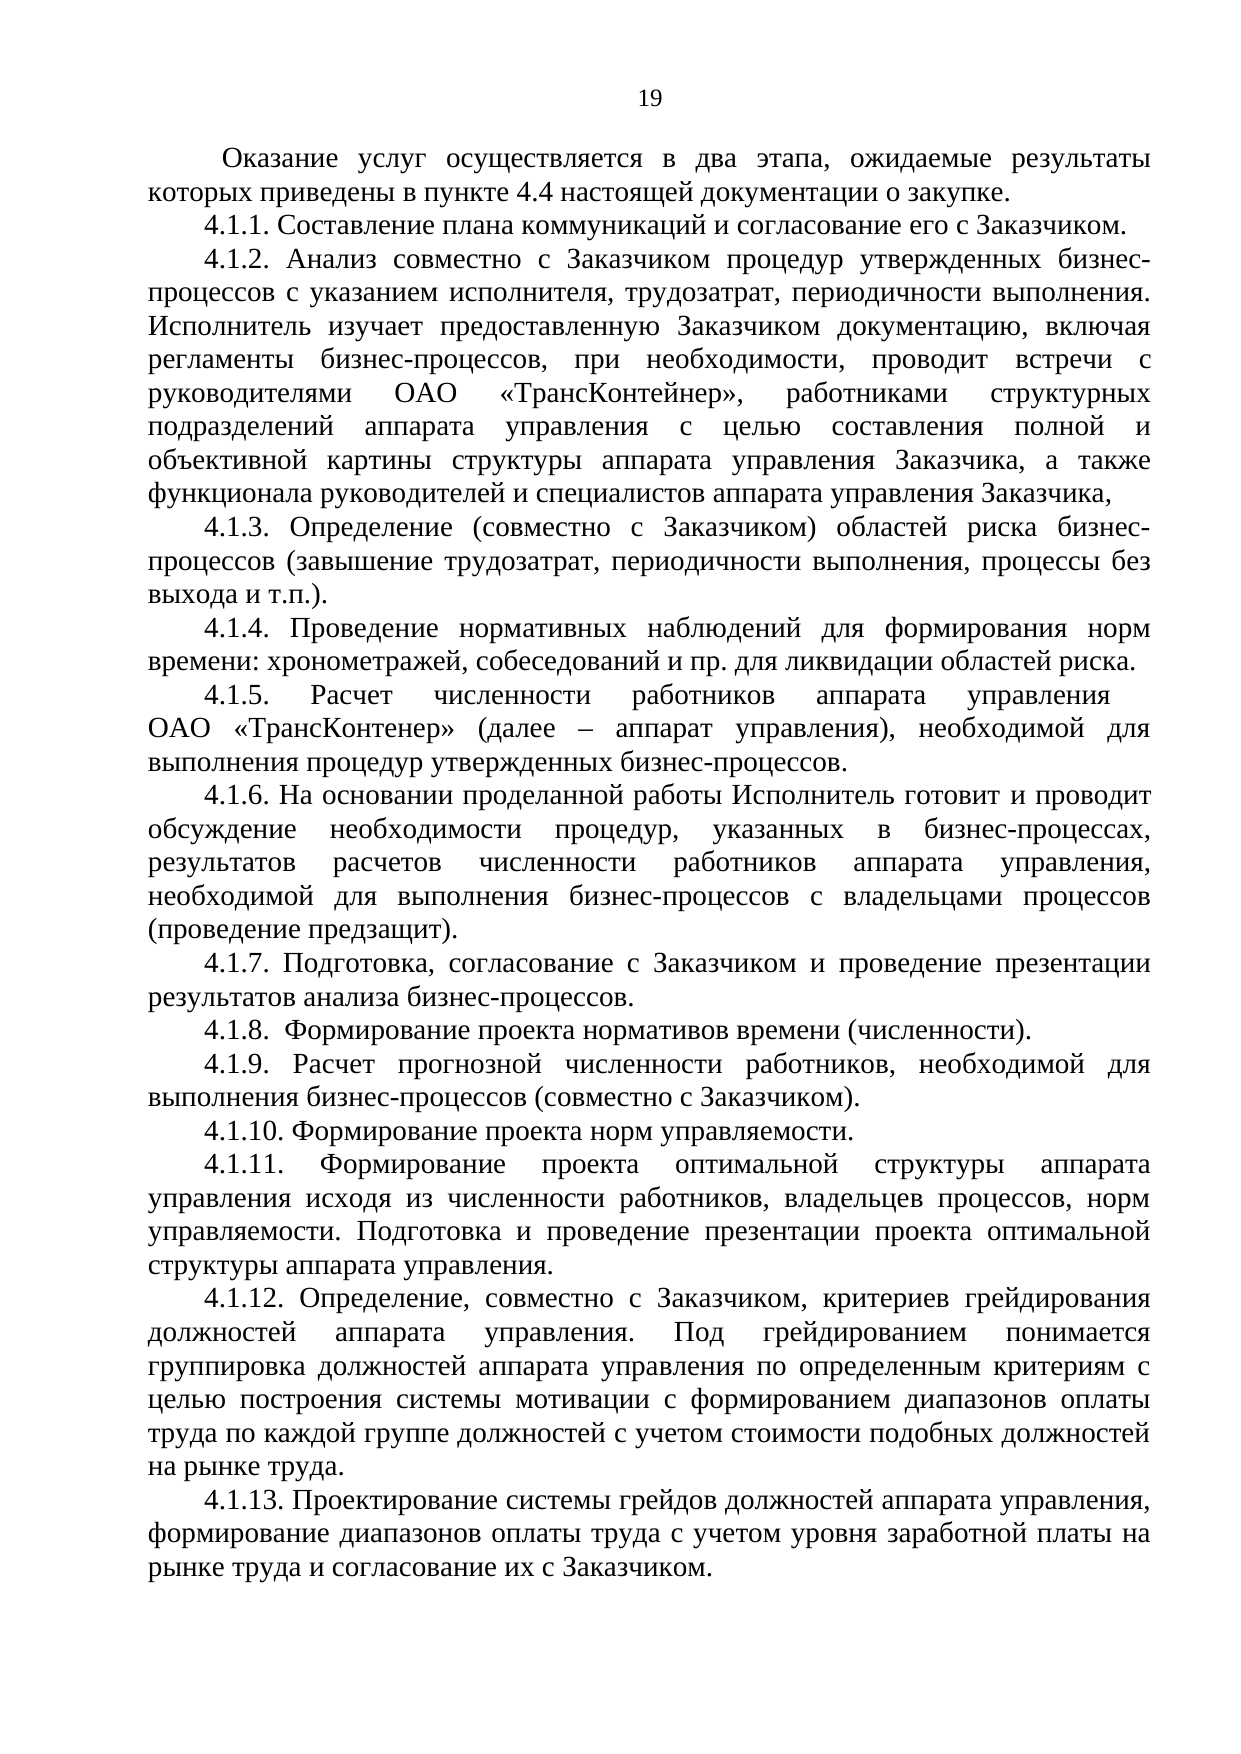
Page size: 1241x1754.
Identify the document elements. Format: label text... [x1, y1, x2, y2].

text 4.1.11. Формирование проекта оптимальной структуры аппарата управления исходя из численности работников, владельцев процессов, норм управляемости. Подготовка и проведение презентации проекта оптимальной структуры аппарата управления. [148, 1146, 1152, 1281]
text 4.1.5. Расчет численности работников аппарата управления ОАО «ТрансКонтенер» (далее – аппарат управления), необходимой для выполнения процедур утвержденных бизнес-процессов. [148, 677, 1152, 777]
text 4.1.12. Определение, совместно с Заказчиком, критериев грейдирования должностей аппарата управления. Под грейдированием понимается группировка должностей аппарата управления по определенным критериям с целью построения системы мотивации с формированием диапазонов оплаты труда по каждой группе должностей с учетом стоимости подобных должностей на рынке труда. [148, 1281, 1152, 1482]
text Оказание услуг осуществляется в два этапа, ожидаемые результаты которых приведены в пункте 4.4 настоящей документации о закупке. [148, 140, 1152, 207]
text 4.1.4. Проведение нормативных наблюдений для формирования норм времени: хронометражей, собеседований и пр. для ликвидации областей риска. [148, 610, 1152, 677]
text 4.1.10. Формирование проекта норм управляемости. [148, 1113, 1152, 1146]
text 4.1.8. Формирование проекта нормативов времени (численности). [148, 1012, 1152, 1046]
text 4.1.13. Проектирование системы грейдов должностей аппарата управления, формирование диапазонов оплаты труда с учетом уровня заработной платы на рынке труда и согласование их с Заказчиком. [148, 1482, 1152, 1582]
text 4.1.2. Анализ совместно с Заказчиком процедур утвержденных бизнес-процессов с указанием исполнителя, трудозатрат, периодичности выполнения. Исполнитель изучает предоставленную Заказчиком документацию, включая регламенты бизнес-процессов, при необходимости, проводит встречи с руководителями ОАО «ТрансКонтейнер», работниками структурных подразделений аппарата управления с целью составления полной и объективной картины структуры аппарата управления Заказчика, а также функционала руководителей и специалистов аппарата управления Заказчика, [148, 241, 1152, 509]
text 4.1.9. Расчет прогнозной численности работников, необходимой для выполнения бизнес-процессов (совместно с Заказчиком). [148, 1046, 1152, 1113]
text 4.1.7. Подготовка, согласование с Заказчиком и проведение презентации результатов анализа бизнес-процессов. [148, 945, 1152, 1012]
text 4.1.3. Определение (совместно с Заказчиком) областей риска бизнес-процессов (завышение трудозатрат, периодичности выполнения, процессы без выхода и т.п.). [148, 509, 1152, 610]
text 4.1.1. Составление плана коммуникаций и согласование его с Заказчиком. [148, 207, 1152, 241]
text 4.1.6. На основании проделанной работы Исполнитель готовит и проводит обсуждение необходимости процедур, указанных в бизнес-процессах, результатов расчетов численности работников аппарата управления, необходимой для выполнения бизнес-процессов с владельцами процессов (проведение предзащит). [148, 777, 1152, 945]
